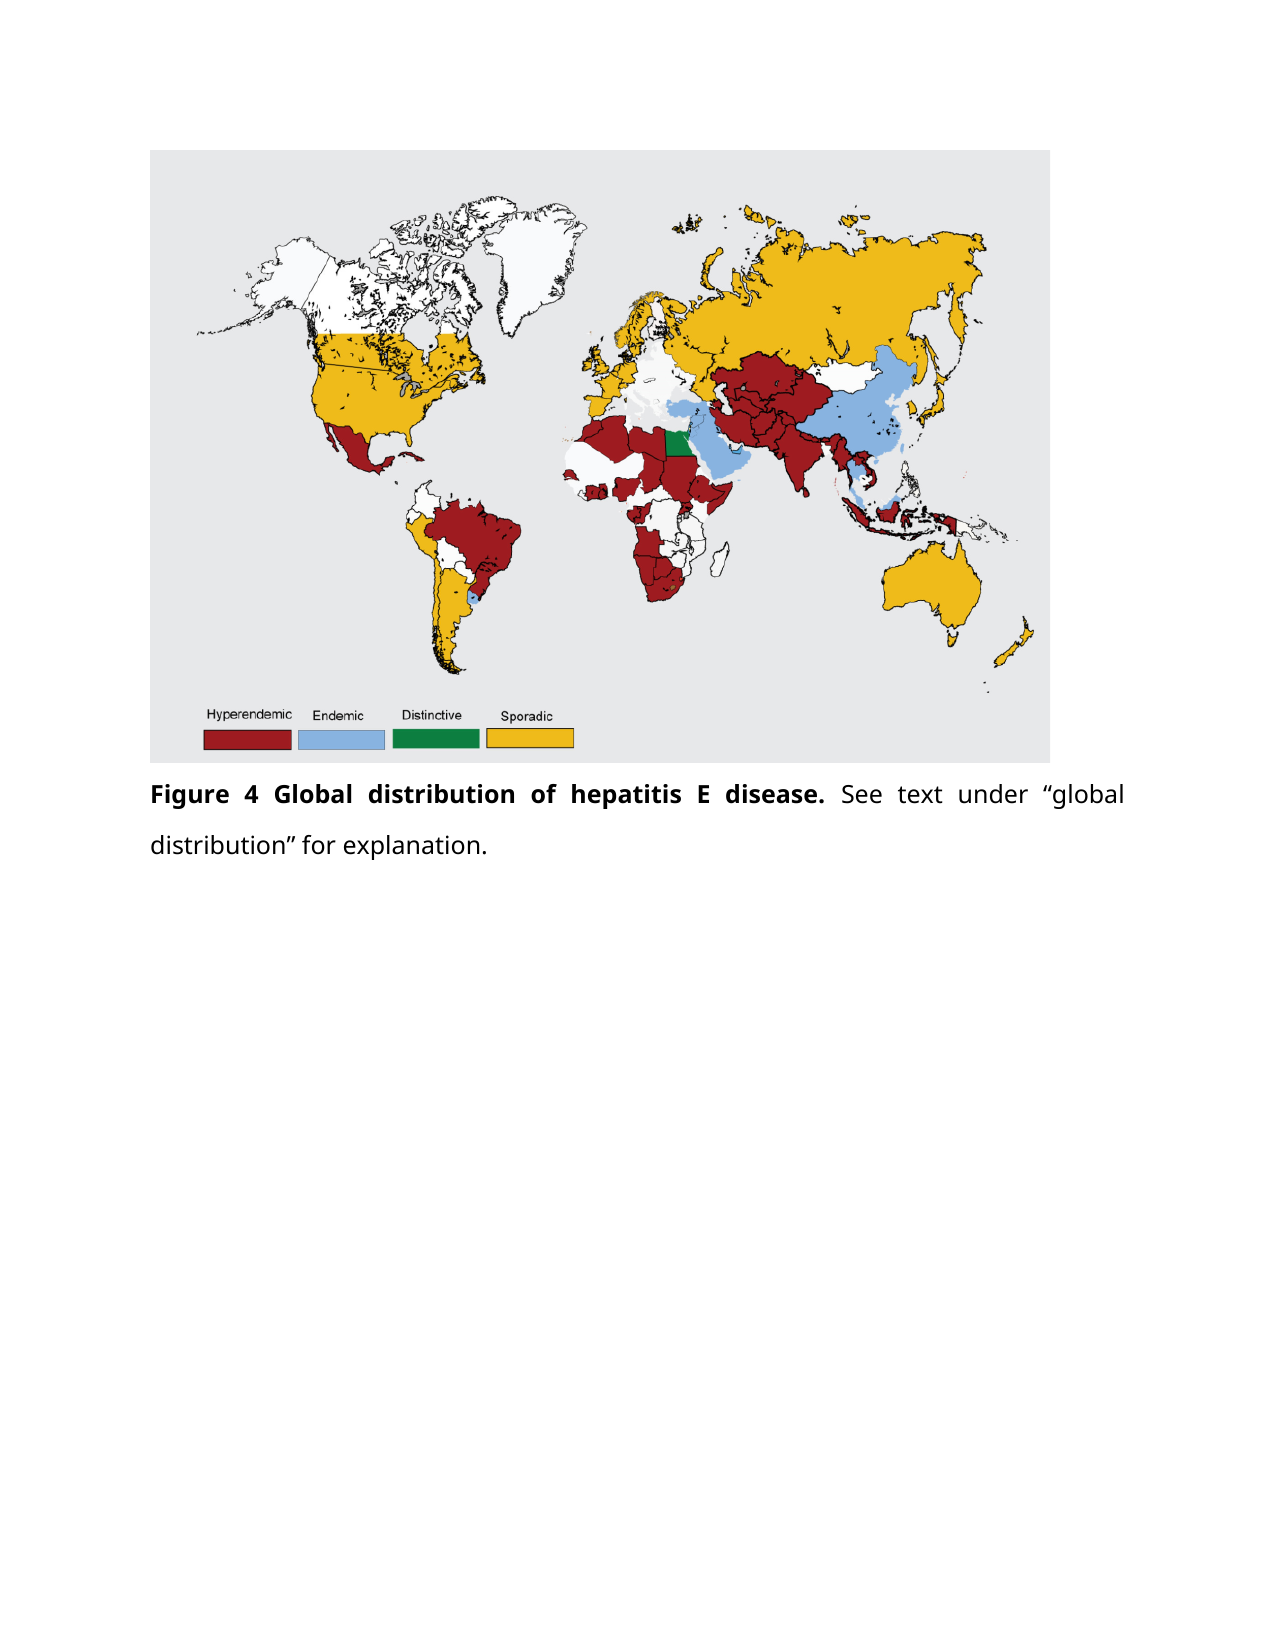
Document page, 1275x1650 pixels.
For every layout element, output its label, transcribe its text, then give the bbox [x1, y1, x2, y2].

text Figure 4 Global distribution of hepatitis E disease. See text under “global distribution” for explanation. [150, 777, 1125, 862]
picture [150, 150, 1050, 763]
